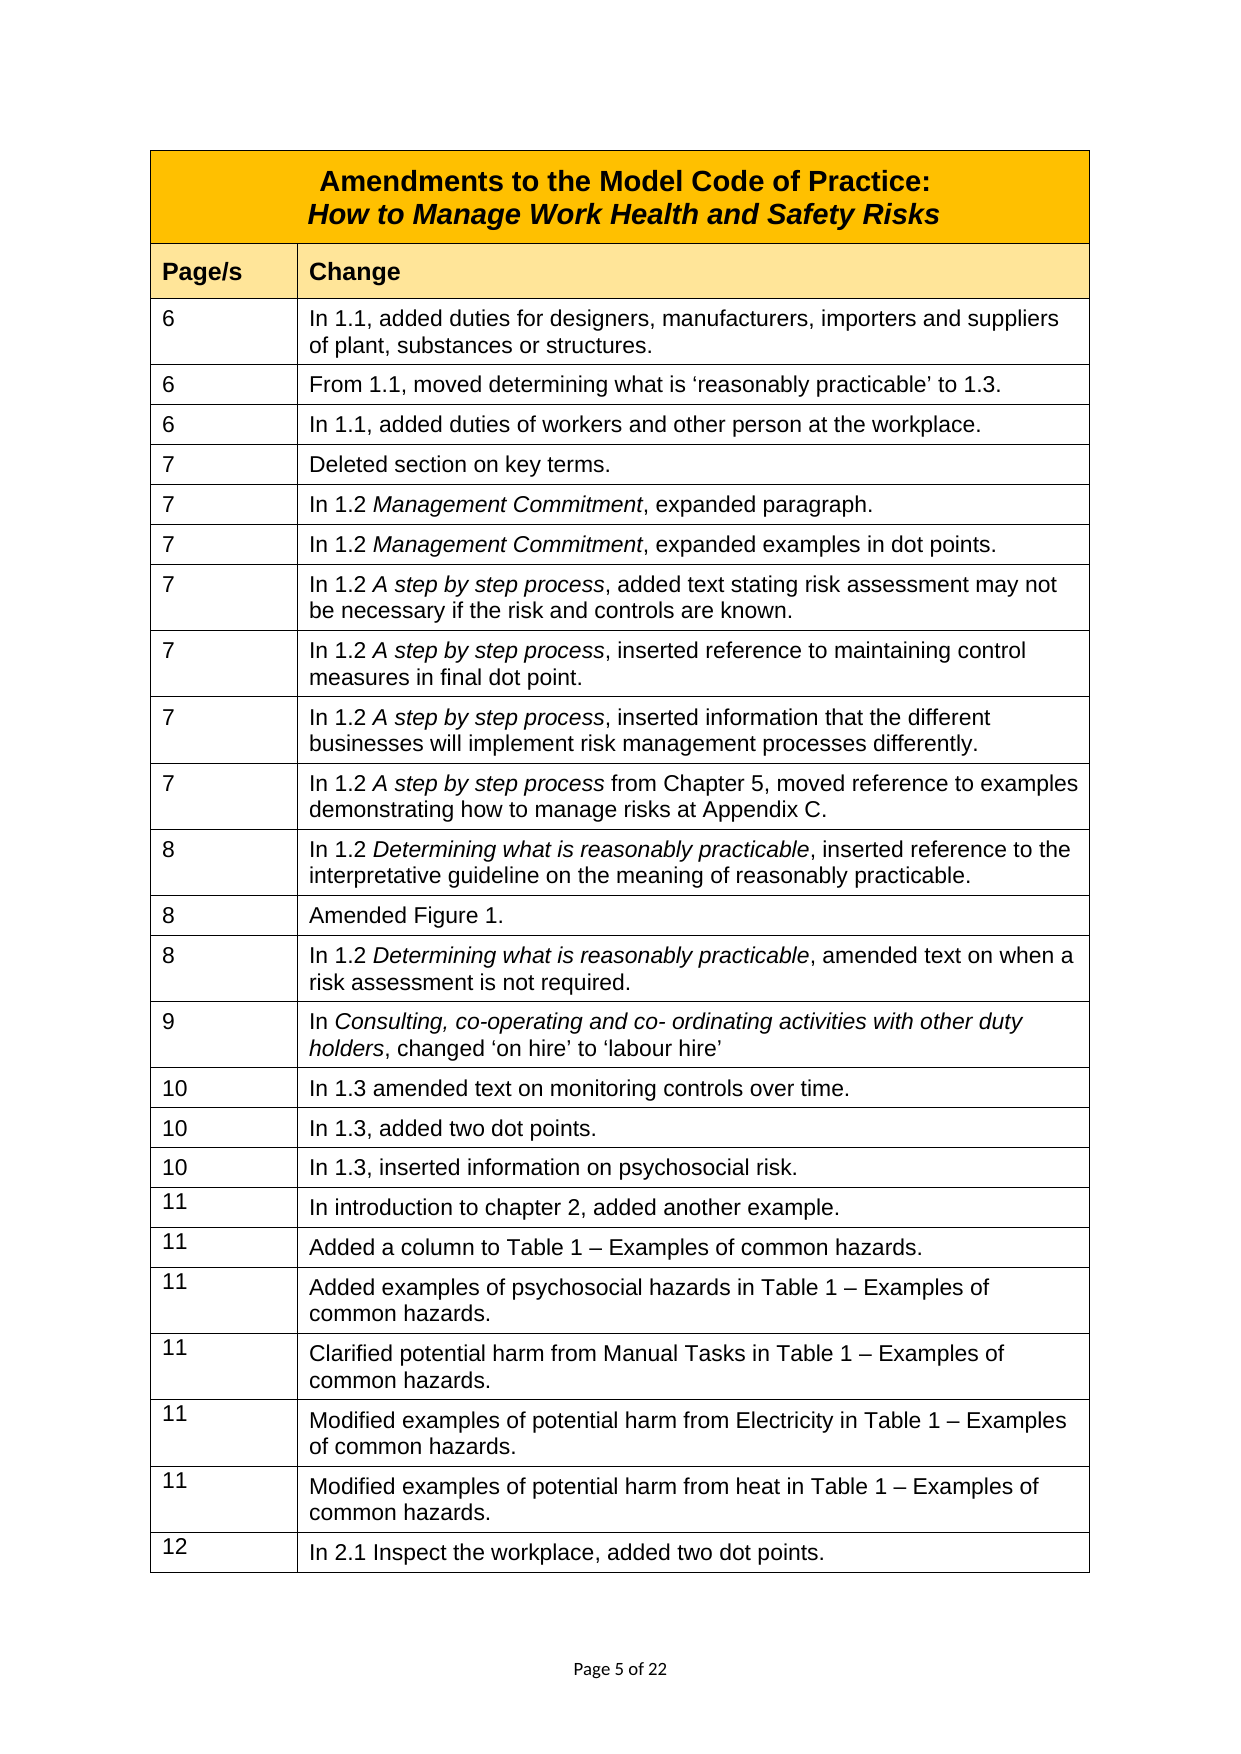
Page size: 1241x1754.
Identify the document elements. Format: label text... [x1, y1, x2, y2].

table_cell In 1.2 A step by step process, inserted reference to maintaining control measures in final dot point. [298, 631, 1089, 696]
table_cell Added examples of psychosocial hazards in Table 1 – Examples of common hazards. [298, 1268, 1089, 1333]
table_cell In 1.2 Management Commitment, expanded examples in dot points. [298, 525, 1089, 564]
table_cell In Consulting, co-operating and co- ordinating activities with other duty holders, changed ‘on hire’ to ‘labour hire’ [298, 1002, 1089, 1067]
table_cell 9 [151, 1002, 297, 1067]
table_cell 7 [151, 631, 297, 696]
table_cell 8 [151, 936, 297, 1001]
table_cell 11 [151, 1334, 297, 1399]
table_cell 10 [151, 1108, 297, 1147]
table_cell In 1.2 Management Commitment, expanded paragraph. [298, 485, 1089, 524]
table_cell 12 [151, 1533, 297, 1572]
table_cell Amended Figure 1. [298, 896, 1089, 935]
table_cell In 1.3, added two dot points. [298, 1108, 1089, 1147]
table_cell Clarified potential harm from Manual Tasks in Table 1 – Examples of common hazards. [298, 1334, 1089, 1399]
table_cell 7 [151, 565, 297, 630]
table_cell In 1.3 amended text on monitoring controls over time. [298, 1068, 1089, 1107]
table_cell In 1.2 A step by step process from Chapter 5, moved reference to examples demonstrating how to manage risks at Appendix C. [298, 764, 1089, 829]
table_cell 8 [151, 896, 297, 935]
table_cell In 1.1, added duties of workers and other person at the workplace. [298, 405, 1089, 444]
table_cell In 2.1 Inspect the workplace, added two dot points. [298, 1533, 1089, 1572]
table_cell 6 [151, 405, 297, 444]
table_cell 11 [151, 1467, 297, 1532]
table_cell 7 [151, 525, 297, 564]
table_cell Modified examples of potential harm from heat in Table 1 – Examples of common hazards. [298, 1467, 1089, 1532]
table_cell Added a column to Table 1 – Examples of common hazards. [298, 1228, 1089, 1267]
table_cell 7 [151, 445, 297, 484]
table_cell 6 [151, 365, 297, 404]
table_cell 11 [151, 1188, 297, 1227]
table_cell 8 [151, 830, 297, 895]
table_header Amendments to the Model Code of Practice: How to Manage Work Health and Safety Risks [151, 151, 1089, 243]
table_cell In 1.1, added duties for designers, manufacturers, importers and suppliers of plant, substances or structures. [298, 299, 1089, 364]
table_cell 10 [151, 1068, 297, 1107]
table_cell 10 [151, 1148, 297, 1187]
table_cell In 1.2 Determining what is reasonably practicable, inserted reference to the interpretative guideline on the meaning of reasonably practicable. [298, 830, 1089, 895]
table_cell 7 [151, 485, 297, 524]
table_cell In 1.2 Determining what is reasonably practicable, amended text on when a risk assessment is not required. [298, 936, 1089, 1001]
table_cell 11 [151, 1268, 297, 1333]
table_cell 11 [151, 1228, 297, 1267]
table_cell 11 [151, 1400, 297, 1466]
table_cell Change [298, 244, 1089, 298]
table_cell In introduction to chapter 2, added another example. [298, 1188, 1089, 1227]
table_cell 7 [151, 764, 297, 829]
table_cell In 1.2 A step by step process, inserted information that the different businesses will implement risk management processes differently. [298, 697, 1089, 762]
table_cell Deleted section on key terms. [298, 445, 1089, 484]
table_cell In 1.3, inserted information on psychosocial risk. [298, 1148, 1089, 1187]
table_cell Page/s [151, 244, 297, 298]
table_cell 7 [151, 697, 297, 762]
table_cell Modified examples of potential harm from Electricity in Table 1 – Examples of common hazards. [298, 1400, 1089, 1466]
table_cell In 1.2 A step by step process, added text stating risk assessment may not be necessary if the risk and controls are known. [298, 565, 1089, 630]
table_cell From 1.1, moved determining what is ‘reasonably practicable’ to 1.3. [298, 365, 1089, 404]
table_cell 6 [151, 299, 297, 364]
